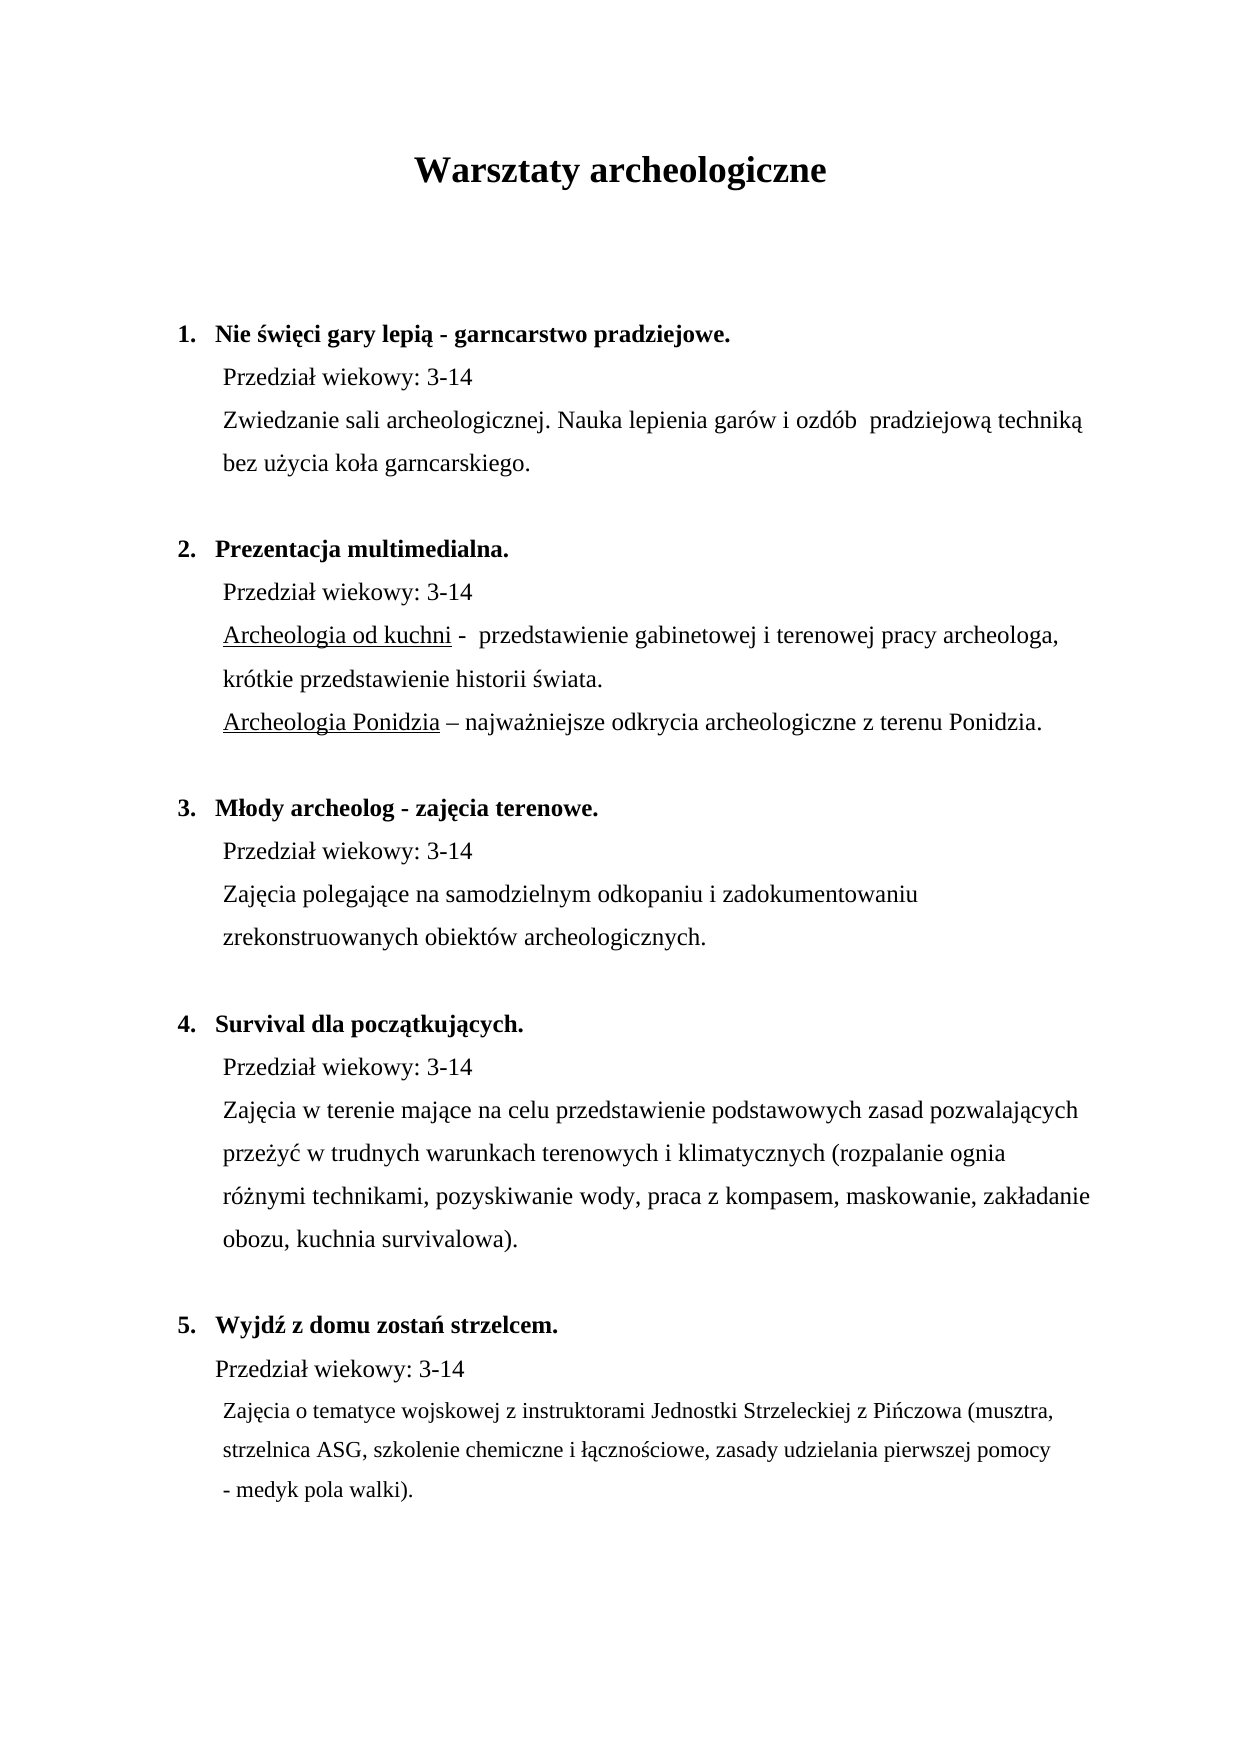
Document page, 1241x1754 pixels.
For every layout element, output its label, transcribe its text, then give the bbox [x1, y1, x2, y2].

list Archeologia od kuchni - przedstawienie gabinetowej i terenowej pracy archeologa, krótkie przedstawienie historii świata. [223, 621, 1093, 692]
list Zwiedzanie sali archeologicznej. Nauka lepienia garów i ozdób pradziejową techniką bez użycia koła garncarskiego. [223, 405, 1093, 477]
text Warsztaty archeologiczne [148, 148, 1093, 191]
list Nie święci gary lepią - garncarstwo pradziejowe. [177, 319, 1093, 347]
list Survival dla początkujących. [177, 1009, 1093, 1037]
list Zajęcia w terenie mające na celu przedstawienie podstawowych zasad pozwalających przeżyć w trudnych warunkach terenowych i klimatycznych (rozpalanie ognia różnymi technikami, pozyskiwanie wody, praca z kompasem, maskowanie, zakładanie obozu, kuchnia survivalowa). [223, 1095, 1093, 1253]
list Przedział wiekowy: 3-14 [223, 362, 1093, 391]
list Przedział wiekowy: 3-14 [223, 1052, 1093, 1081]
list Młody archeolog - zajęcia terenowe. [177, 793, 1093, 822]
list Przedział wiekowy: 3-14 [223, 836, 1093, 865]
list Przedział wiekowy: 3-14 [223, 577, 1093, 606]
list Prezentacja multimedialna. [177, 534, 1093, 563]
list Zajęcia polegające na samodzielnym odkopaniu i zadokumentowaniu zrekonstruowanych obiektów archeologicznych. [223, 879, 1093, 951]
list Zajęcia o tematyce wojskowej z instruktorami Jednostki Strzeleckiej z Pińczowa (musztra, strzelnica ASG, szkolenie chemiczne i łącznościowe, zasady udzielania pierwszej pomocy - medyk pola walki). [223, 1397, 1093, 1502]
list Archeologia Ponidzia – najważniejsze odkrycia archeologiczne z terenu Ponidzia. [223, 707, 1093, 736]
list Wyjdź z domu zostań strzelcem. [177, 1311, 1093, 1339]
list Przedział wiekowy: 3-14 [215, 1354, 1093, 1382]
